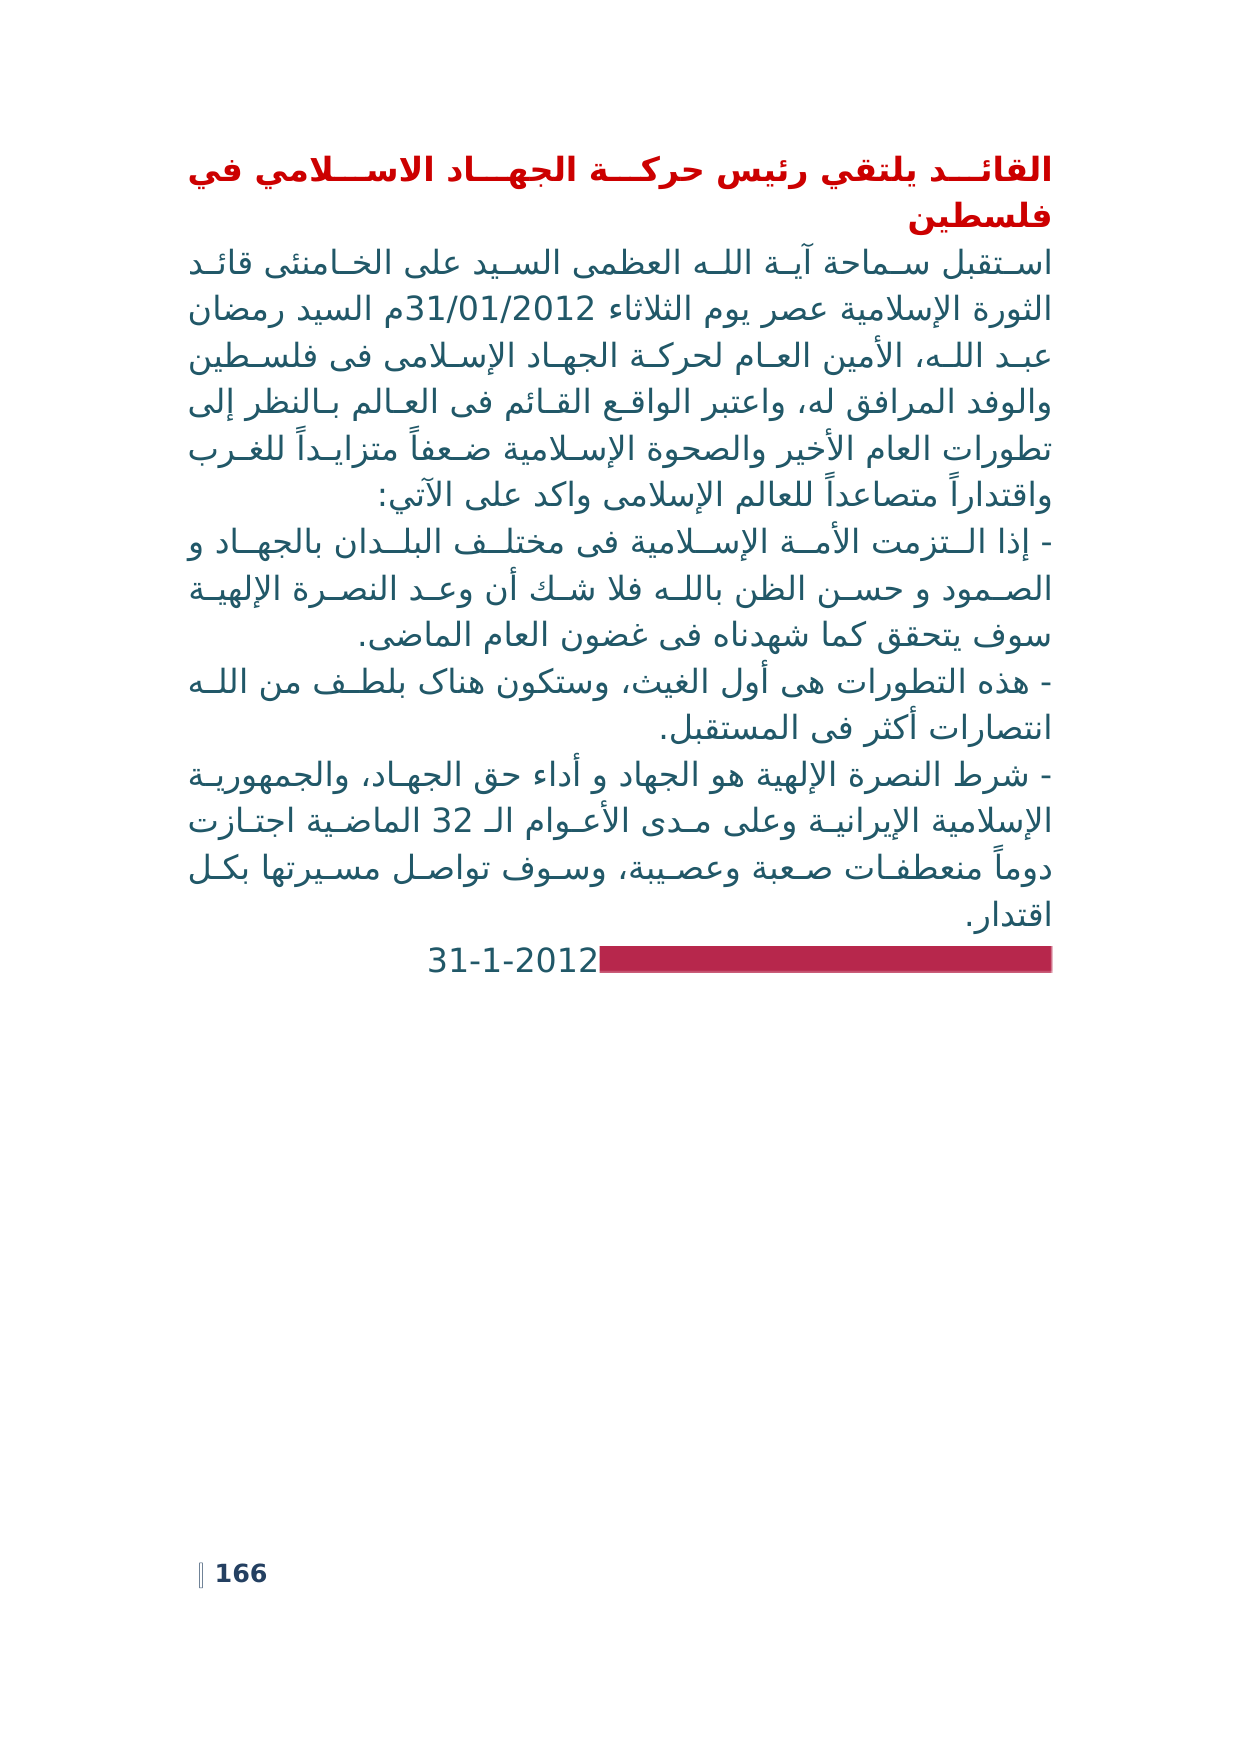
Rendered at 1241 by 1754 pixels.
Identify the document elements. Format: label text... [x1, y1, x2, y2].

text 31-1-2012 [187, 942, 1053, 1023]
text - شرط النصرة الإلهیة هو الجهاد و أداء حق الجهاد، والجمهوریة الإسلامیة الإیرانیة وعلی مدی الأعوام الـ 32 الماضیة اجتازت دوماً منعطفات صعبة وعصیبة، وسوف تواصل مسیرتها بکل اقتدار. [187, 755, 1053, 934]
text استقبل سماحة آیة الله العظمی السید علی الخامنئی قائد الثورة الإسلامیة عصر یوم الثلاثاء 31/01/2012م السید رمضان عبد الله، الأمین العام لحرکة الجهاد الإسلامی فی فلسطین والوفد المرافق له، واعتبر الواقع القائم فی العالم بالنظر إلى تطورات العام الأخیر والصحوة الإسلامیة ضعفاً متزایداً للغرب واقتداراً متصاعداً للعالم الإسلامی واكد على الآتي: [187, 243, 1053, 515]
picture [599, 946, 1053, 973]
text - هذه التطورات هی أول الغیث، وستکون هناک بلطف من الله انتصارات أکثر فی المستقبل. [187, 662, 1053, 748]
text - إذا التزمت الأمة الإسلامیة فی مختلف البلدان بالجهاد و الصمود و حسن الظن بالله فلا شك أن وعد النصرة الإلهیة سوف یتحقق کما شهدناه فی غضون العام الماضی. [187, 522, 1053, 654]
text القائد يلتقي رئيس حركة الجهاد الاسلامي في فلسطين [187, 150, 1053, 235]
